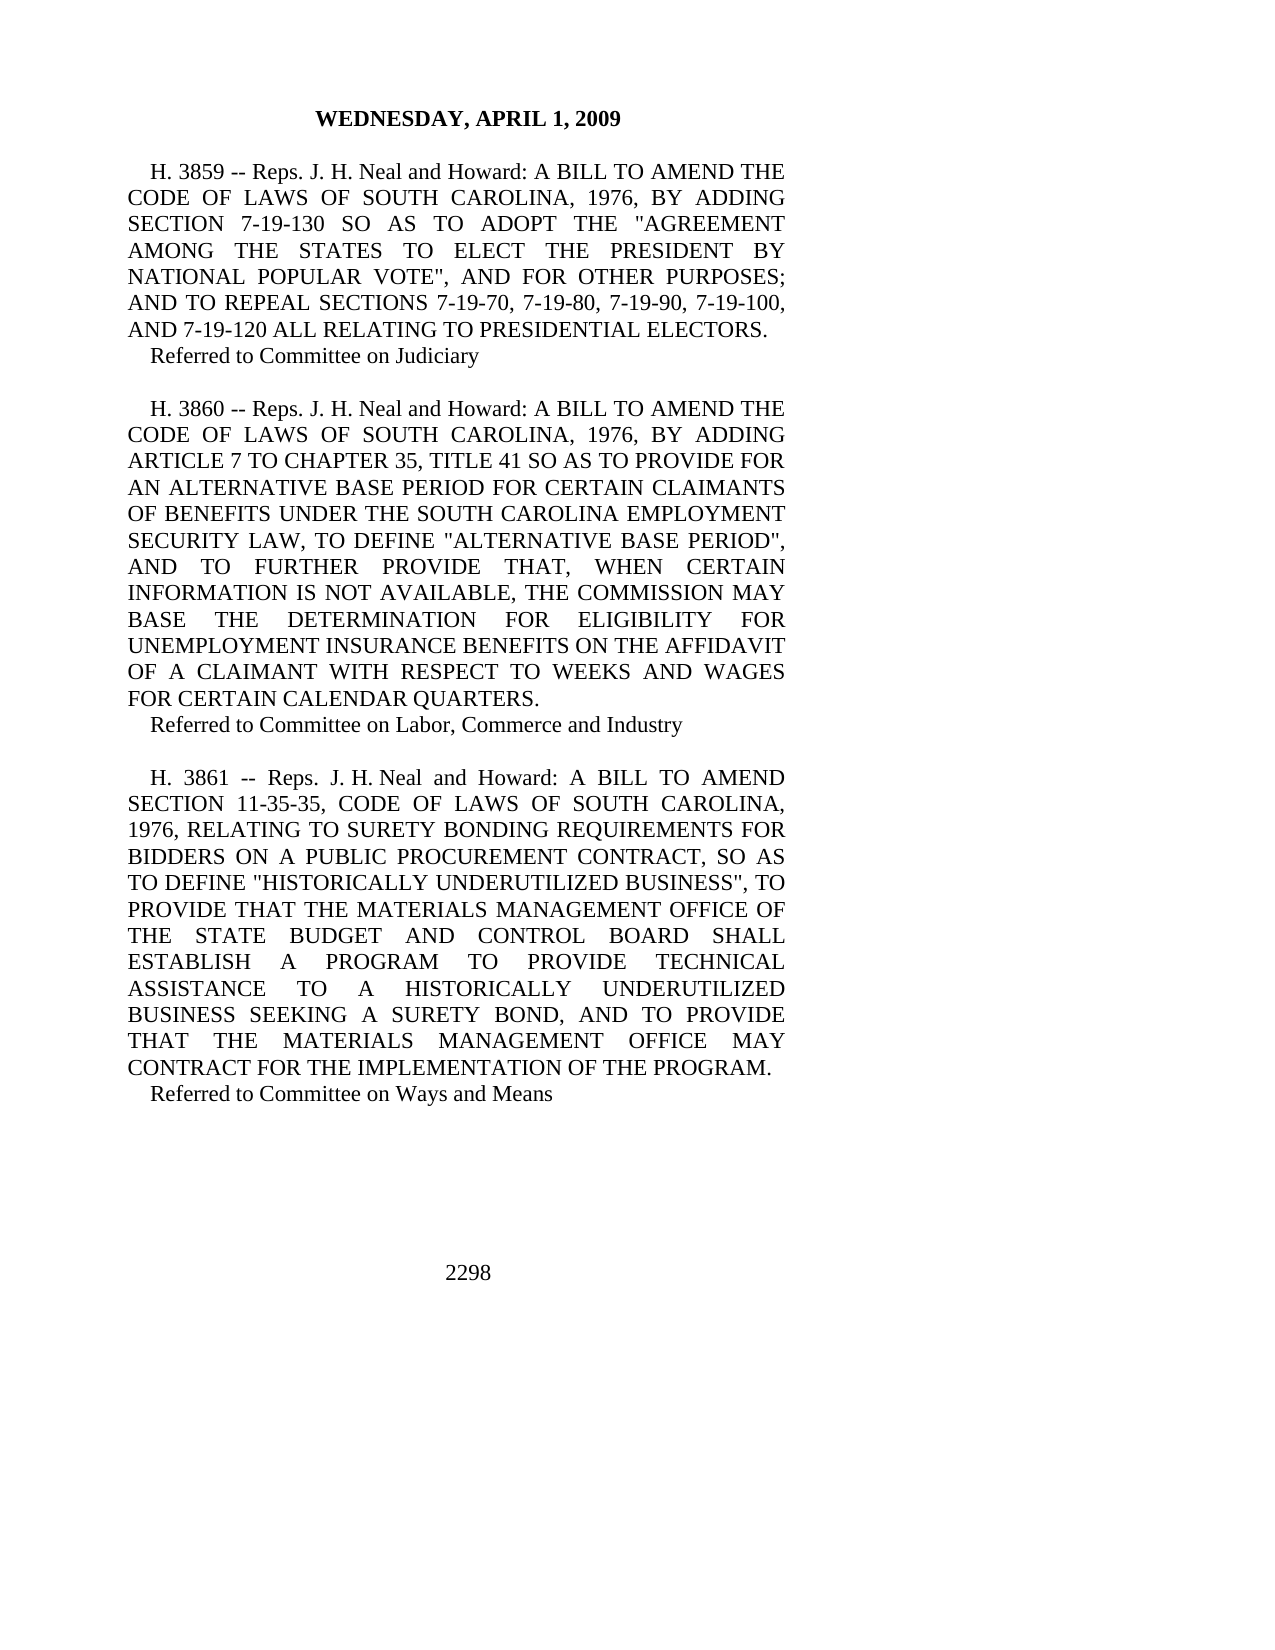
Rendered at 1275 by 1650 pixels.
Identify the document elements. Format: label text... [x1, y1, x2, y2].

text H. 3859 -- Reps. J. H. Neal and Howard: A BILL TO AMEND THE CODE OF LAWS OF SOUTH CAROLINA, 1976, BY ADDING SECTION 7-19-130 SO AS TO ADOPT THE "AGREEMENT AMONG THE STATES TO ELECT THE PRESIDENT BY NATIONAL POPULAR VOTE", AND FOR OTHER PURPOSES; AND TO REPEAL SECTIONS 7-19-70, 7-19-80, 7-19-90, 7-19-100, AND 7-19-120 ALL RELATING TO PRESIDENTIAL ELECTORS. [127, 158, 786, 342]
text Referred to Committee on Judiciary [127, 342, 786, 368]
text Referred to Committee on Ways and Means [127, 1080, 786, 1106]
text H. 3861 -- Reps. J. H. Neal and Howard: A BILL TO AMEND SECTION 11-35-35, CODE OF LAWS OF SOUTH CAROLINA, 1976, RELATING TO SURETY BONDING REQUIREMENTS FOR BIDDERS ON A PUBLIC PROCUREMENT CONTRACT, SO AS TO DEFINE "HISTORICALLY UNDERUTILIZED BUSINESS", TO PROVIDE THAT THE MATERIALS MANAGEMENT OFFICE OF THE STATE BUDGET AND CONTROL BOARD SHALL ESTABLISH A PROGRAM TO PROVIDE TECHNICAL ASSISTANCE TO A HISTORICALLY UNDERUTILIZED BUSINESS SEEKING A SURETY BOND, AND TO PROVIDE THAT THE MATERIALS MANAGEMENT OFFICE MAY CONTRACT FOR THE IMPLEMENTATION OF THE PROGRAM. [127, 764, 786, 1080]
text Referred to Committee on Labor, Commerce and Industry [127, 711, 786, 737]
text H. 3860 -- Reps. J. H. Neal and Howard: A BILL TO AMEND THE CODE OF LAWS OF SOUTH CAROLINA, 1976, BY ADDING ARTICLE 7 TO CHAPTER 35, TITLE 41 SO AS TO PROVIDE FOR AN ALTERNATIVE BASE PERIOD FOR CERTAIN CLAIMANTS OF BENEFITS UNDER THE SOUTH CAROLINA EMPLOYMENT SECURITY LAW, TO DEFINE "ALTERNATIVE BASE PERIOD", AND TO FURTHER PROVIDE THAT, WHEN CERTAIN INFORMATION IS NOT AVAILABLE, THE COMMISSION MAY BASE THE DETERMINATION FOR ELIGIBILITY FOR UNEMPLOYMENT INSURANCE BENEFITS ON THE AFFIDAVIT OF A CLAIMANT WITH RESPECT TO WEEKS AND WAGES FOR CERTAIN CALENDAR QUARTERS. [127, 395, 786, 711]
